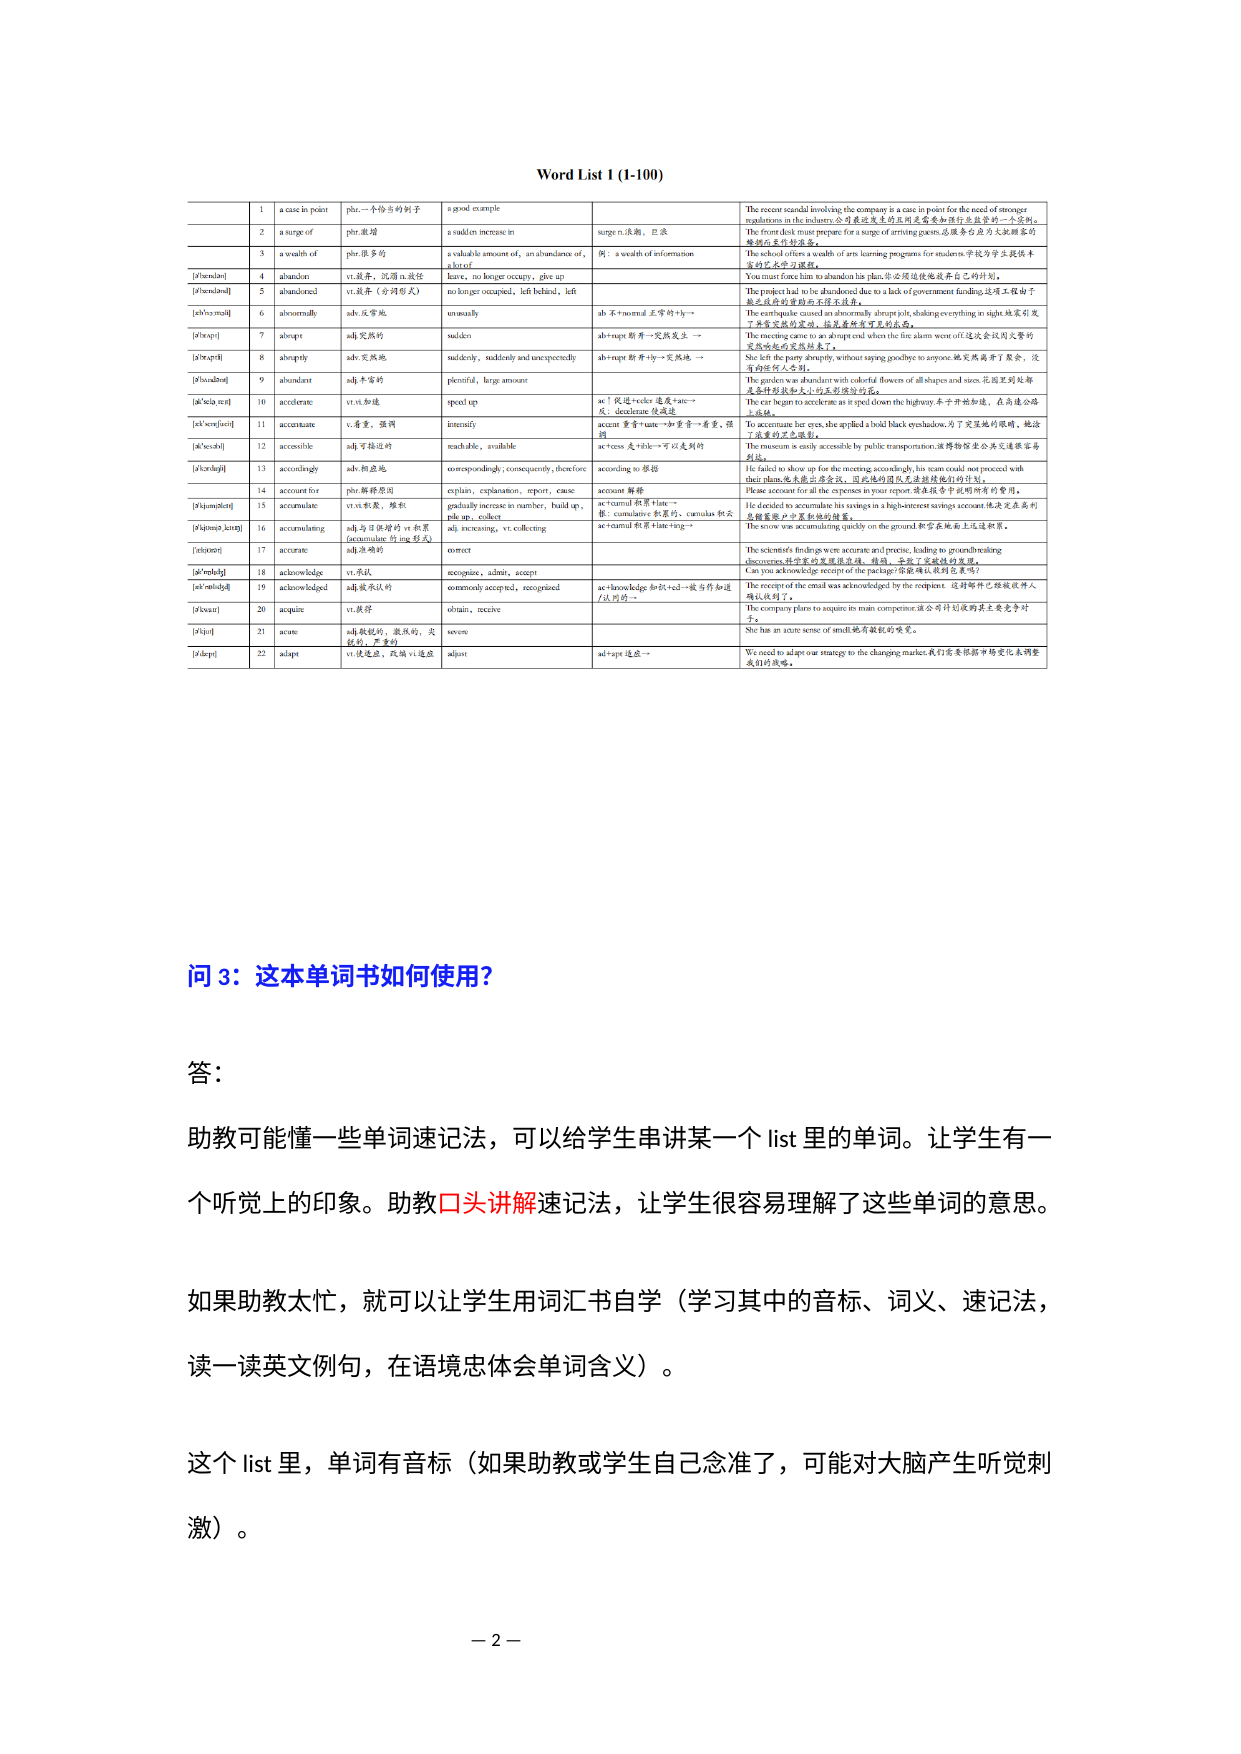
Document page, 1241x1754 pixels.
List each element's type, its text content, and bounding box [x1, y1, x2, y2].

picture [187, 162, 1051, 677]
text 这个list里，单词有音标（如果助教或学生自己念准了，可能对大脑产生听觉刺激）。 [187, 1429, 1053, 1559]
text 答： [187, 1039, 1053, 1104]
text 如果助教太忙，就可以让学生用词汇书自学（学习其中的音标、词义、速记法，读一读英文例句，在语境忠体会单词含义）。 [187, 1267, 1053, 1397]
text 问3：这本单词书如何使用？ [187, 942, 1053, 1007]
text 助教可能懂一些单词速记法，可以给学生串讲某一个list里的单词。让学生有一个听觉上的印象。助教口头讲解速记法，让学生很容易理解了这些单词的意思。 [187, 1104, 1053, 1234]
